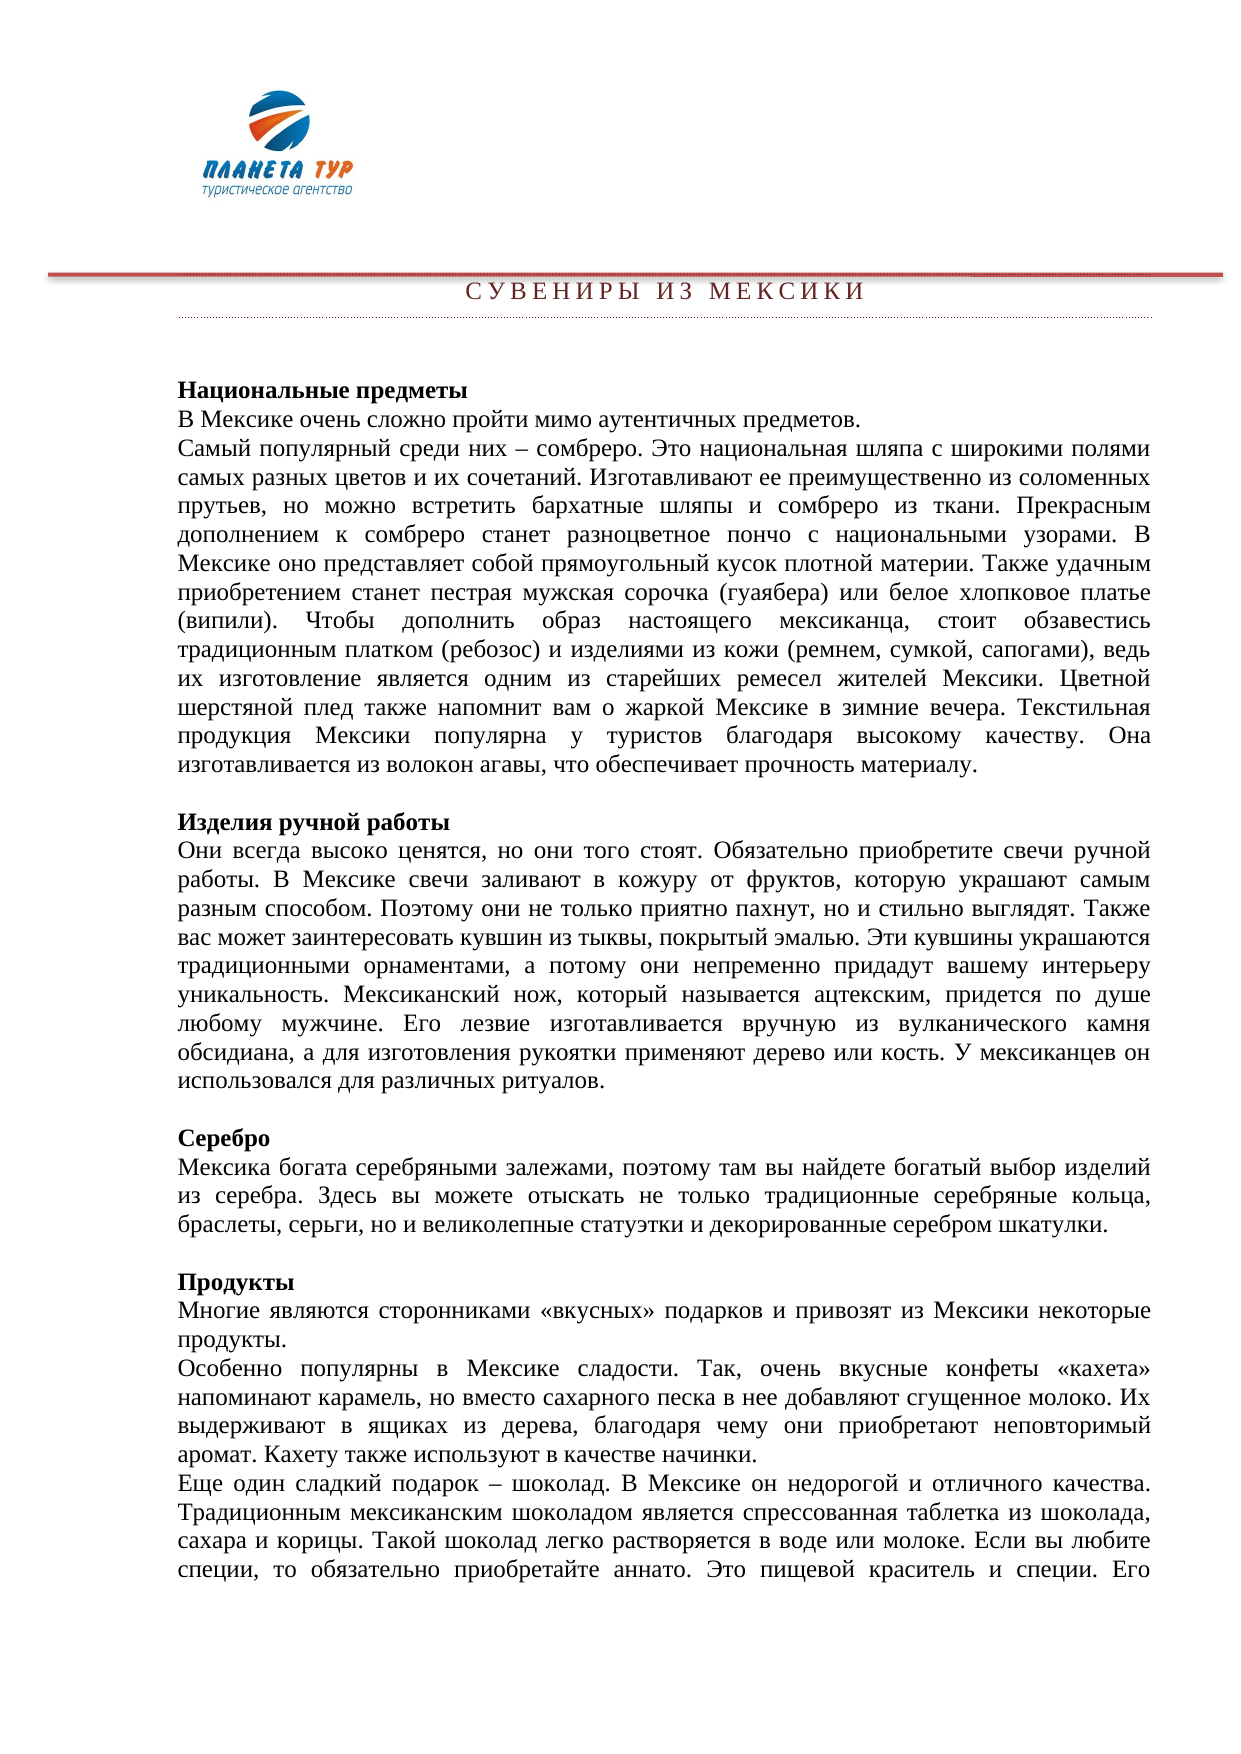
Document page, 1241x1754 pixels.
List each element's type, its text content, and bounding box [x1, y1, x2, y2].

picture [177, 73, 378, 216]
text Особенно популярны в Мексике сладости. Так, очень вкусные конфеты «кахета» напоминают карамель, но вместо сахарного песка в нее добавляют сгущенное молоко. Их выдерживают в ящиках из дерева, благодаря чему они приобретают неповторимый аромат. Кахету также используют в качестве начинки. [177, 1353, 1152, 1468]
text Самый популярный среди них – сомбреро. Это национальная шляпа с широкими полями самых разных цветов и их сочетаний. Изготавливают ее преимущественно из соломенных прутьев, но можно встретить бархатные шляпы и сомбреро из ткани. Прекрасным дополнением к сомбреро станет разноцветное пончо с национальными узорами. В Мексике оно представляет собой прямоугольный кусок плотной материи. Также удачным приобретением станет пестрая мужская сорочка (гуаябера) или белое хлопковое платье (випили). Чтобы дополнить образ настоящего мексиканца, стоит обзавестись традиционным платком (ребозос) и изделиями из кожи (ремнем, сумкой, сапогами), ведь их изготовление является одним из старейших ремесел жителей Мексики. Цветной шерстяной плед также напомнит вам о жаркой Мексике в зимние вечера. Текстильная продукция Мексики популярна у туристов благодаря высокому качеству. Она изготавливается из волокон агавы, что обеспечивает прочность материалу. [177, 433, 1152, 778]
text Национальные предметы [177, 375, 1152, 404]
text Серебро [177, 1123, 1152, 1152]
text Многие являются сторонниками «вкусных» подарков и привозят из Мексики некоторые продукты. [177, 1295, 1152, 1353]
text СУВЕНИРЫ ИЗ МЕКСИКИ [177, 273, 1152, 318]
text Мексика богата серебряными залежами, поэтому там вы найдете богатый выбор изделий из серебра. Здесь вы можете отыскать не только традиционные серебряные кольца, браслеты, серьги, но и великолепные статуэтки и декорированные серебром шкатулки. [177, 1152, 1152, 1238]
text Они всегда высоко ценятся, но они того стоят. Обязательно приобретите свечи ручной работы. В Мексике свечи заливают в кожуру от фруктов, которую украшают самым разным способом. Поэтому они не только приятно пахнут, но и стильно выглядят. Также вас может заинтересовать кувшин из тыквы, покрытый эмалью. Эти кувшины украшаются традиционными орнаментами, а потому они непременно придадут вашему интерьеру уникальность. Мексиканский нож, который называется ацтекским, придется по душе любому мужчине. Его лезвие изготавливается вручную из вулканического камня обсидиана, а для изготовления рукоятки применяют дерево или кость. У мексиканцев он использовался для различных ритуалов. [177, 835, 1152, 1094]
text В Мексике очень сложно пройти мимо аутентичных предметов. [177, 404, 1152, 433]
text Продукты [177, 1267, 1152, 1295]
text Изделия ручной работы [177, 807, 1152, 835]
